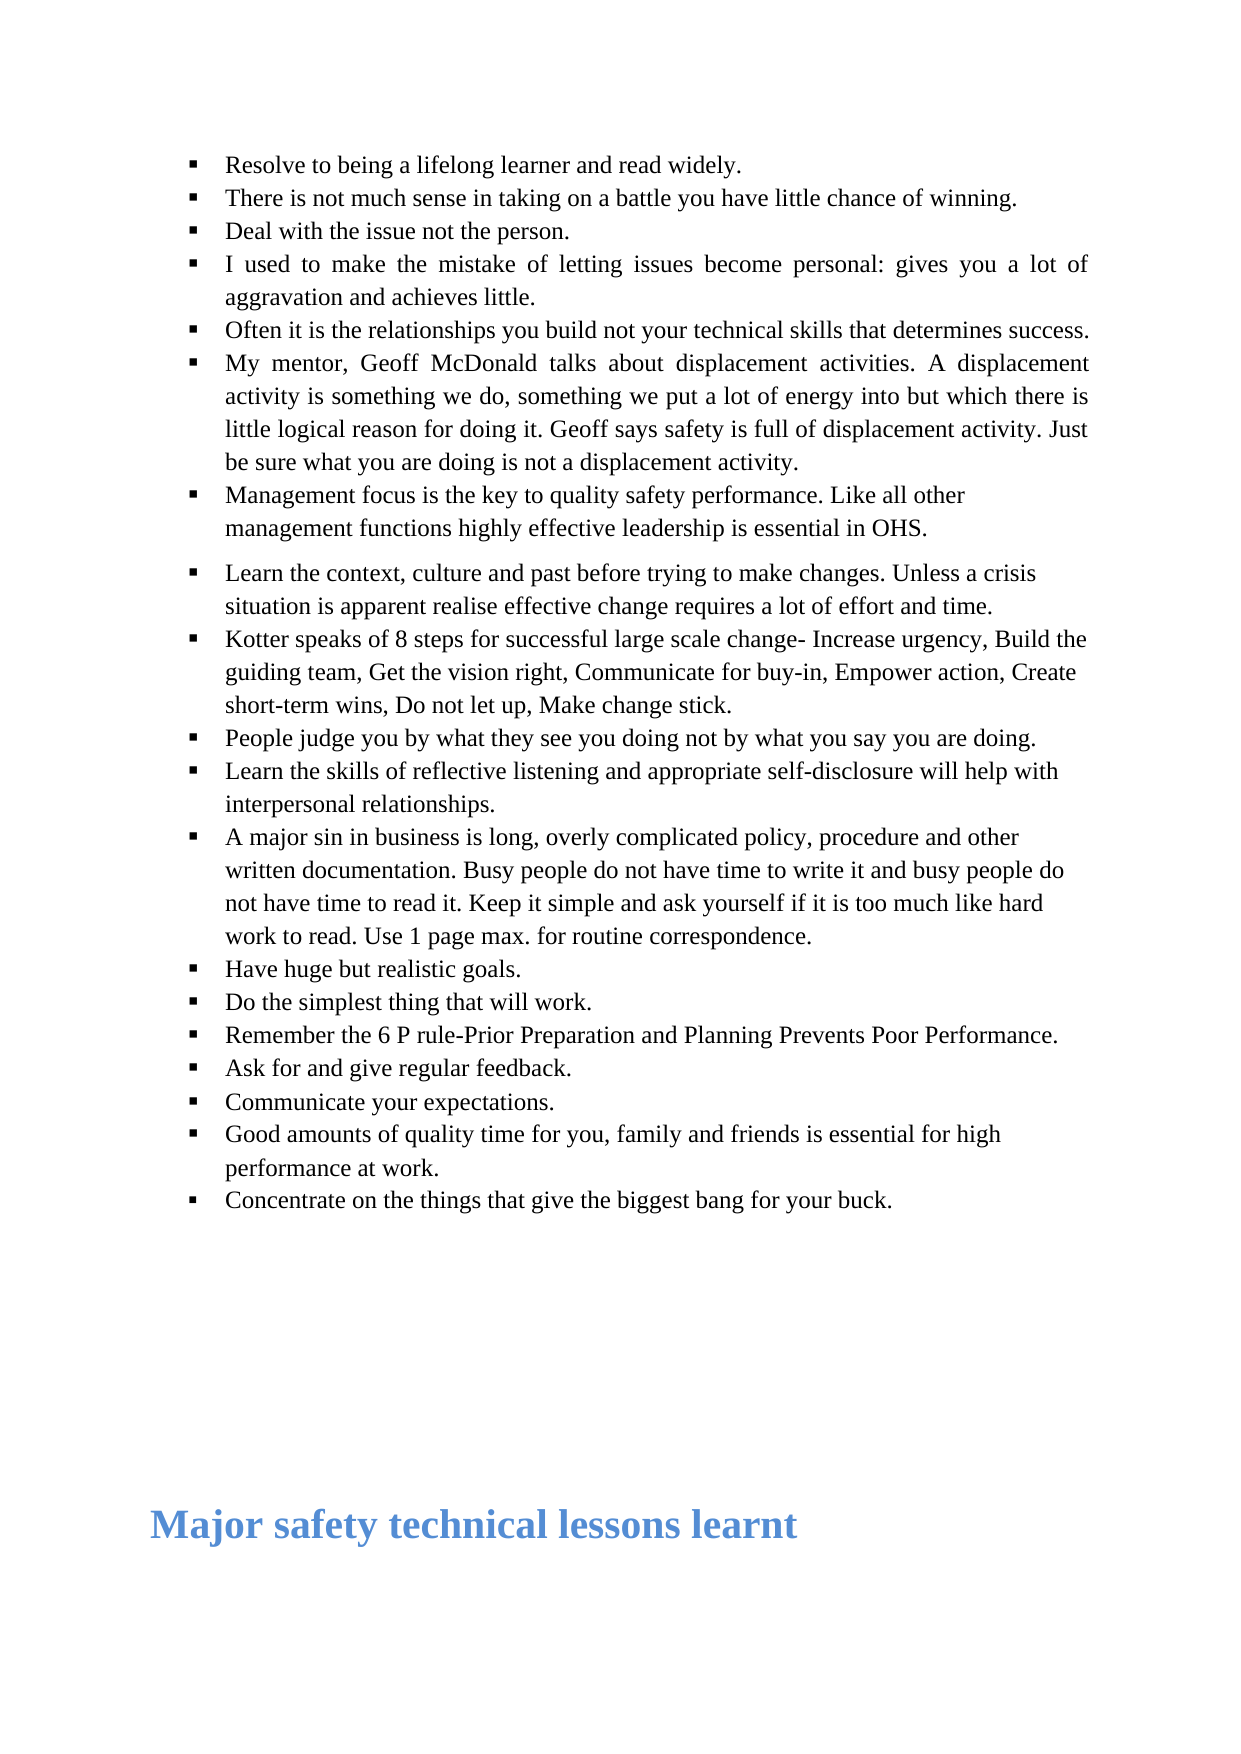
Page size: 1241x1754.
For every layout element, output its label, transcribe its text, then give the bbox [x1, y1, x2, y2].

list Deal with the issue not the person. [187, 216, 1090, 245]
list Often it is the relationships you build not your technical skills that determines success. [187, 315, 1090, 344]
list Communicate your expectations. [187, 1087, 1090, 1115]
list Good amounts of quality time for you, family and friends is essential for high performance at work. [187, 1119, 1090, 1181]
list My mentor, Geoff McDonald talks about displacement activities. A displacement activity is something we do, something we put a lot of energy into but which there is little logical reason for doing it. Geoff says safety is full of displacement activity. Just be sure what you are doing is not a displacement activity. [187, 348, 1090, 476]
list Have huge but realistic goals. [187, 954, 1090, 983]
list Ask for and give regular feedback. [187, 1053, 1090, 1082]
list Do the simplest thing that will work. [187, 987, 1090, 1016]
list There is not much sense in taking on a battle you have little chance of winning. [187, 183, 1090, 212]
text Major safety technical lessons learnt [150, 1499, 1090, 1547]
list A major sin in business is long, overly complicated policy, procedure and other written documentation. Busy people do not have time to write it and busy people do not have time to read it. Keep it simple and ask yourself if it is too much like hard work to read. Use 1 page max. for routine correspondence. [187, 822, 1090, 950]
list Management focus is the key to quality safety performance. Like all other management functions highly effective leadership is essential in OHS. [187, 480, 1090, 542]
list Learn the skills of reflective listening and appropriate self-disclosure will help with interpersonal relationships. [187, 756, 1090, 818]
list Concentrate on the things that give the biggest bang for your buck. [187, 1186, 1090, 1214]
list Kotter speaks of 8 steps for successful large scale change- Increase urgency, Build the guiding team, Get the vision right, Communicate for buy-in, Empower action, Create short-term wins, Do not let up, Make change stick. [187, 624, 1090, 719]
list Remember the 6 P rule-Prior Preparation and Planning Prevents Poor Performance. [187, 1021, 1090, 1049]
list I used to make the mistake of letting issues become personal: gives you a lot of aggravation and achieves little. [187, 249, 1090, 311]
list Resolve to being a lifelong learner and read widely. [187, 150, 1090, 179]
list People judge you by what they see you doing not by what you say you are doing. [187, 723, 1090, 752]
list Learn the context, culture and past before trying to make changes. Unless a crisis situation is apparent realise effective change requires a lot of effort and time. [187, 558, 1090, 620]
